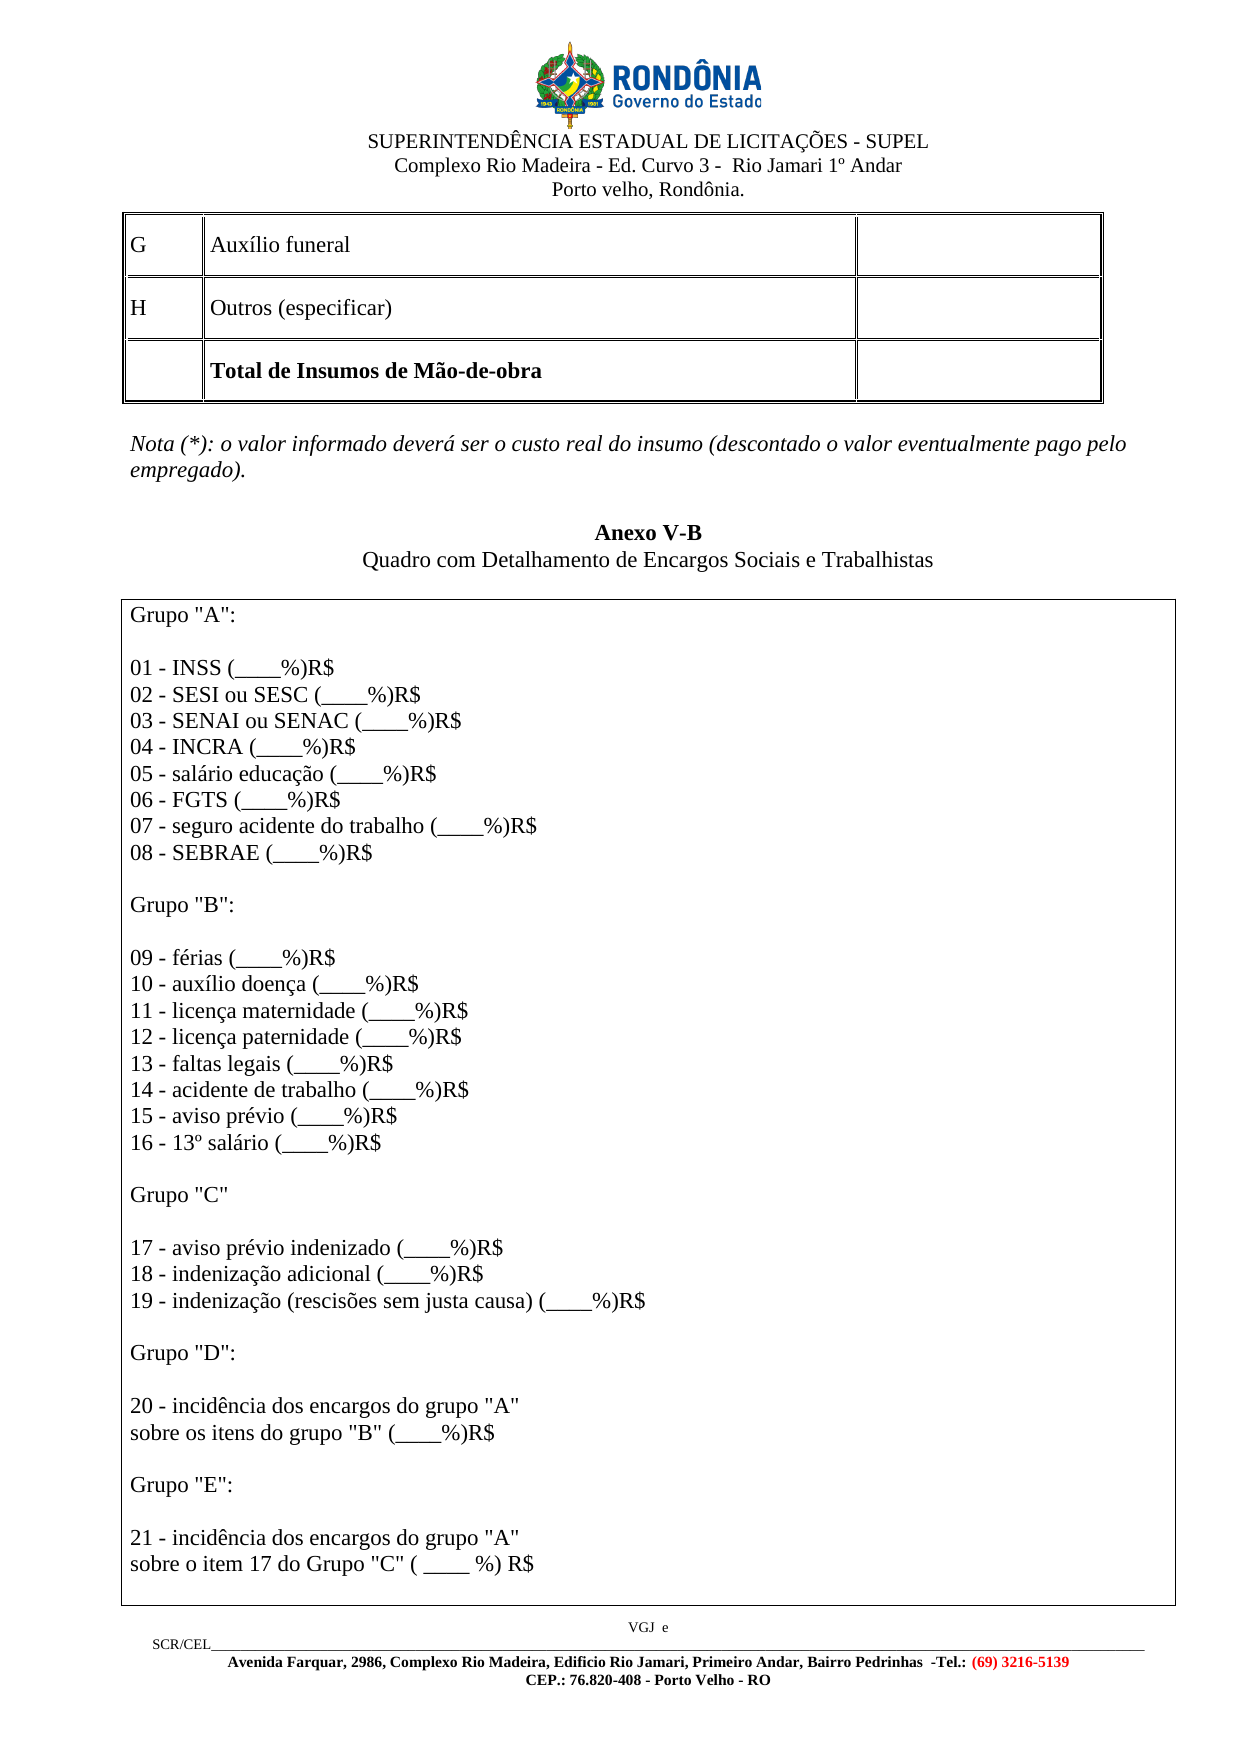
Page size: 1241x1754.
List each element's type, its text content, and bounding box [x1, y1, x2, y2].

table_cell H [126, 275, 202, 337]
text Quadro com Detalhamento de Encargos Sociais e Trabalhistas [130, 546, 1166, 572]
table_cell [856, 215, 1100, 274]
table_cell Outros (especificar) [205, 278, 855, 337]
text 07 - seguro acidente do trabalho (____%)R$ [130, 812, 1166, 839]
text Nota (*): o valor informado deverá ser o custo real do insumo (descontado o valor eventualmente pago pelo empregado). [130, 430, 1166, 483]
table_cell [126, 338, 203, 400]
text 12 - licença paternidade (____%)R$ [130, 1023, 1166, 1049]
text 15 - aviso prévio (____%)R$ [130, 1102, 1166, 1129]
table_cell [856, 338, 1101, 400]
text 14 - acidente de trabalho (____%)R$ [130, 1076, 1166, 1102]
text Anexo V-B [130, 519, 1166, 546]
text 05 - salário educação (____%)R$ [130, 760, 1166, 786]
text Grupo "B": [130, 891, 1166, 918]
text sobre o item 17 do Grupo "C" ( ____ %) R$ [130, 1550, 1166, 1577]
text 03 - SENAI ou SENAC (____%)R$ [130, 707, 1166, 733]
text Grupo "E": [130, 1471, 1166, 1498]
text 01 - INSS (____%)R$ [130, 654, 1166, 681]
text 19 - indenização (rescisões sem justa causa) (____%)R$ [130, 1287, 1166, 1313]
text 04 - INCRA (____%)R$ [130, 733, 1166, 760]
text 11 - licença maternidade (____%)R$ [130, 997, 1166, 1023]
table_cell [858, 275, 1101, 337]
text 08 - SEBRAE (____%)R$ [130, 839, 1166, 865]
text sobre os itens do grupo "B" (____%)R$ [130, 1418, 1166, 1445]
table_cell Auxílio funeral [204, 215, 856, 274]
text 09 - férias (____%)R$ [130, 944, 1166, 971]
text 20 - incidência dos encargos do grupo "A" [130, 1392, 1166, 1418]
text Grupo "D": [130, 1339, 1166, 1366]
text Grupo "A": [122, 600, 1175, 628]
text 10 - auxílio doença (____%)R$ [130, 971, 1166, 997]
text 18 - indenização adicional (____%)R$ [130, 1260, 1166, 1287]
text 21 - incidência dos encargos do grupo "A" [130, 1524, 1166, 1550]
text 02 - SESI ou SESC (____%)R$ [130, 681, 1166, 707]
table_cell G [126, 215, 203, 274]
picture [535, 41, 762, 129]
table_cell Total de Insumos de Mão-de-obra [204, 341, 856, 400]
text Grupo "C" [130, 1181, 1166, 1208]
text 16 - 13º salário (____%)R$ [130, 1129, 1166, 1155]
text 13 - faltas legais (____%)R$ [130, 1049, 1166, 1076]
text 17 - aviso prévio indenizado (____%)R$ [130, 1234, 1166, 1260]
text 06 - FGTS (____%)R$ [130, 786, 1166, 812]
